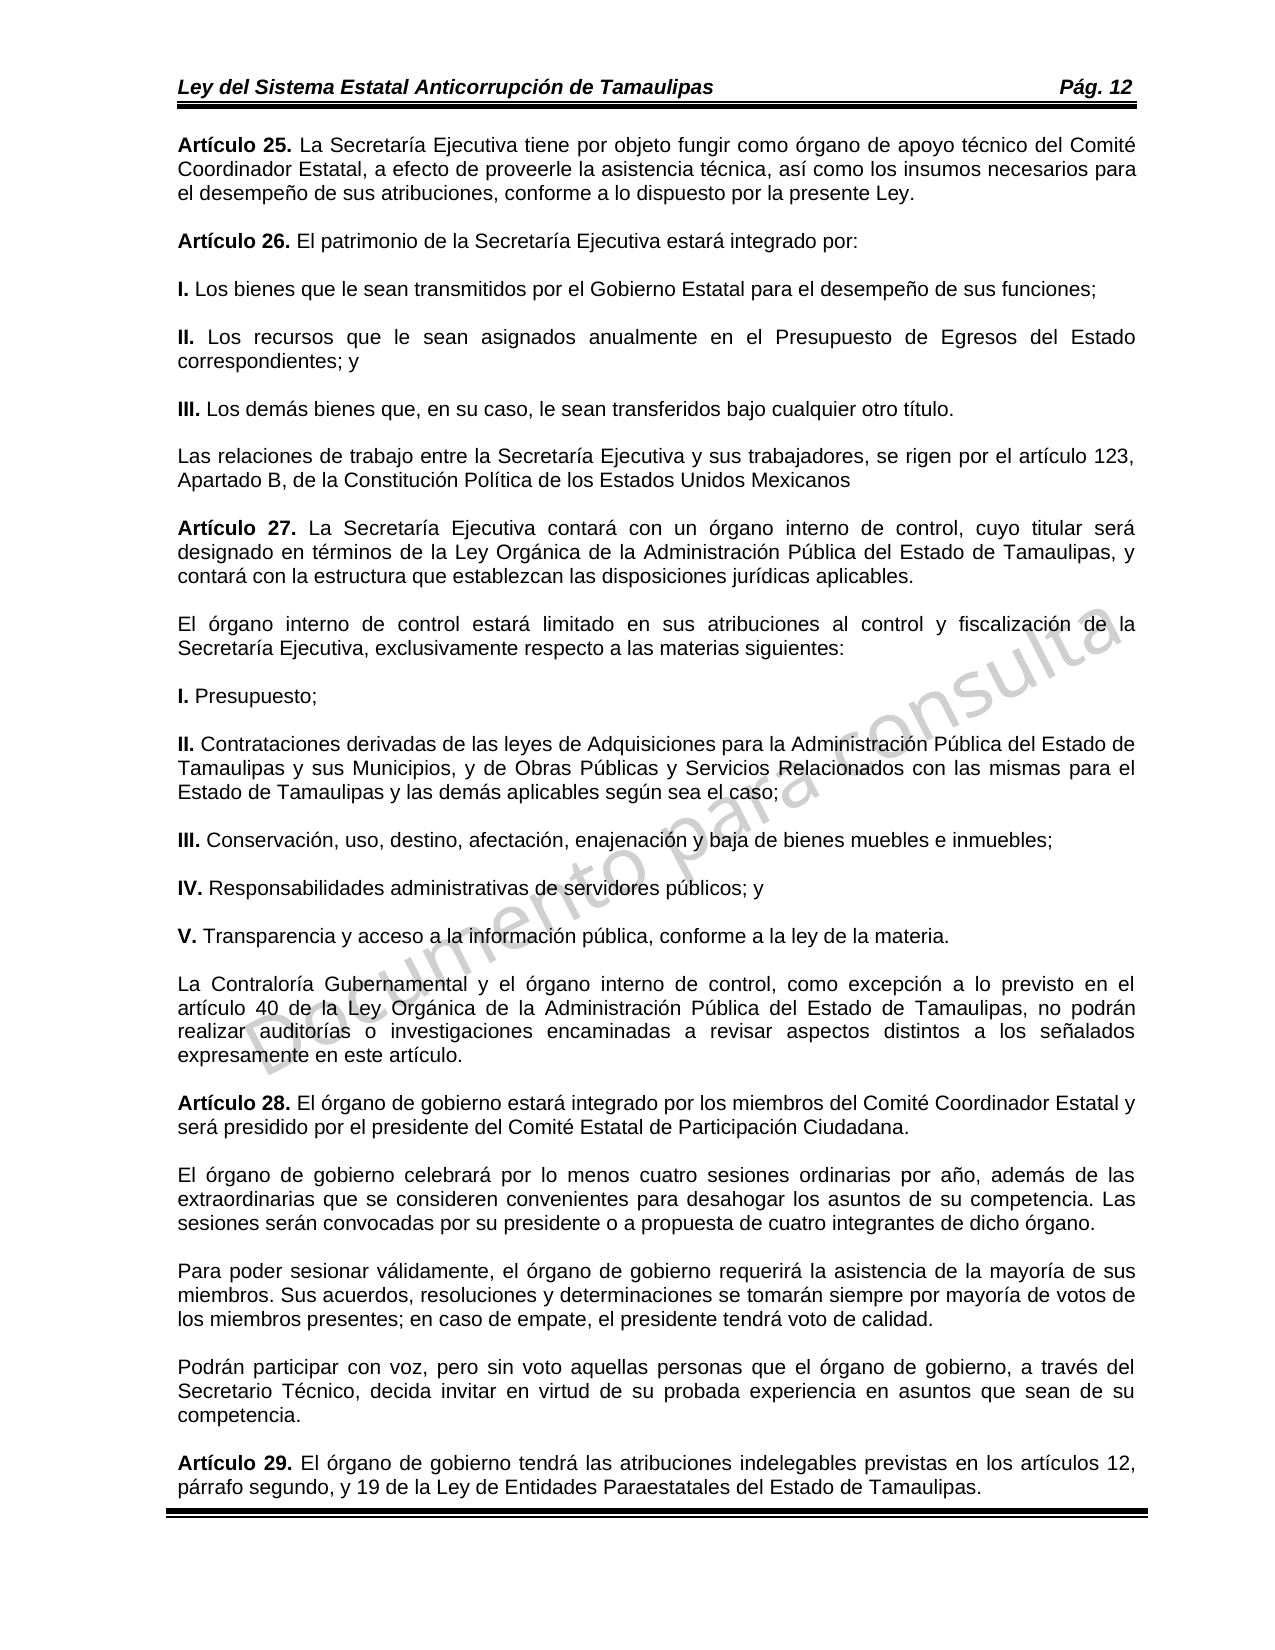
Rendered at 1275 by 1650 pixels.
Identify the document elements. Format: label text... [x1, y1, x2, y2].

text Artículo 28. El órgano de gobierno estará integrado por los miembros del Comité Coordinador Estatal y será presidido por el presidente del Comité Estatal de Participación Ciudadana. [177, 1091, 1137, 1139]
text III. Los demás bienes que, en su caso, le sean transferidos bajo cualquier otro título. [177, 396, 1137, 420]
text IV. Responsabilidades administrativas de servidores públicos; y [177, 876, 1137, 899]
text Podrán participar con voz, pero sin voto aquellas personas que el órgano de gobierno, a través del Secretario Técnico, decida invitar en virtud de su probada experiencia en asuntos que sean de su competencia. [177, 1355, 1137, 1427]
text Para poder sesionar válidamente, el órgano de gobierno requerirá la asistencia de la mayoría de sus miembros. Sus acuerdos, resoluciones y determinaciones se tomarán siempre por mayoría de votos de los miembros presentes; en caso de empate, el presidente tendrá voto de calidad. [177, 1259, 1137, 1331]
text II. Los recursos que le sean asignados anualmente en el Presupuesto de Egresos del Estado correspondientes; y [177, 324, 1137, 372]
text La Contraloría Gubernamental y el órgano interno de control, como excepción a lo previsto en el artículo 40 de la Ley Orgánica de la Administración Pública del Estado de Tamaulipas, no podrán realizar auditorías o investigaciones encaminadas a revisar aspectos distintos a los señalados expresamente en este artículo. [177, 971, 1137, 1067]
text El órgano de gobierno celebrará por lo menos cuatro sesiones ordinarias por año, además de las extraordinarias que se consideren convenientes para desahogar los asuntos de su competencia. Las sesiones serán convocadas por su presidente o a propuesta de cuatro integrantes de dicho órgano. [177, 1163, 1137, 1235]
text I. Presupuesto; [177, 684, 1137, 708]
text III. Conservación, uso, destino, afectación, enajenación y baja de bienes muebles e inmuebles; [177, 828, 1137, 852]
text Artículo 29. El órgano de gobierno tendrá las atribuciones indelegables previstas en los artículos 12, párrafo segundo, y 19 de la Ley de Entidades Paraestatales del Estado de Tamaulipas. [177, 1451, 1137, 1498]
text II. Contrataciones derivadas de las leyes de Adquisiciones para la Administración Pública del Estado de Tamaulipas y sus Municipios, y de Obras Públicas y Servicios Relacionados con las mismas para el Estado de Tamaulipas y las demás aplicables según sea el caso; [177, 732, 1137, 804]
text Artículo 26. El patrimonio de la Secretaría Ejecutiva estará integrado por: [177, 229, 1137, 253]
text El órgano interno de control estará limitado en sus atribuciones al control y fiscalización de la Secretaría Ejecutiva, exclusivamente respecto a las materias siguientes: [177, 612, 1137, 660]
text V. Transparencia y acceso a la información pública, conforme a la ley de la materia. [177, 923, 1137, 947]
text Artículo 25. La Secretaría Ejecutiva tiene por objeto fungir como órgano de apoyo técnico del Comité Coordinador Estatal, a efecto de proveerle la asistencia técnica, así como los insumos necesarios para el desempeño de sus atribuciones, conforme a lo dispuesto por la presente Ley. [177, 133, 1137, 205]
text I. Los bienes que le sean transmitidos por el Gobierno Estatal para el desempeño de sus funciones; [177, 277, 1137, 301]
text Las relaciones de trabajo entre la Secretaría Ejecutiva y sus trabajadores, se rigen por el artículo 123, Apartado B, de la Constitución Política de los Estados Unidos Mexicanos [177, 444, 1137, 492]
text Artículo 27. La Secretaría Ejecutiva contará con un órgano interno de control, cuyo titular será designado en términos de la Ley Orgánica de la Administración Pública del Estado de Tamaulipas, y contará con la estructura que establezcan las disposiciones jurídicas aplicables. [177, 516, 1137, 588]
